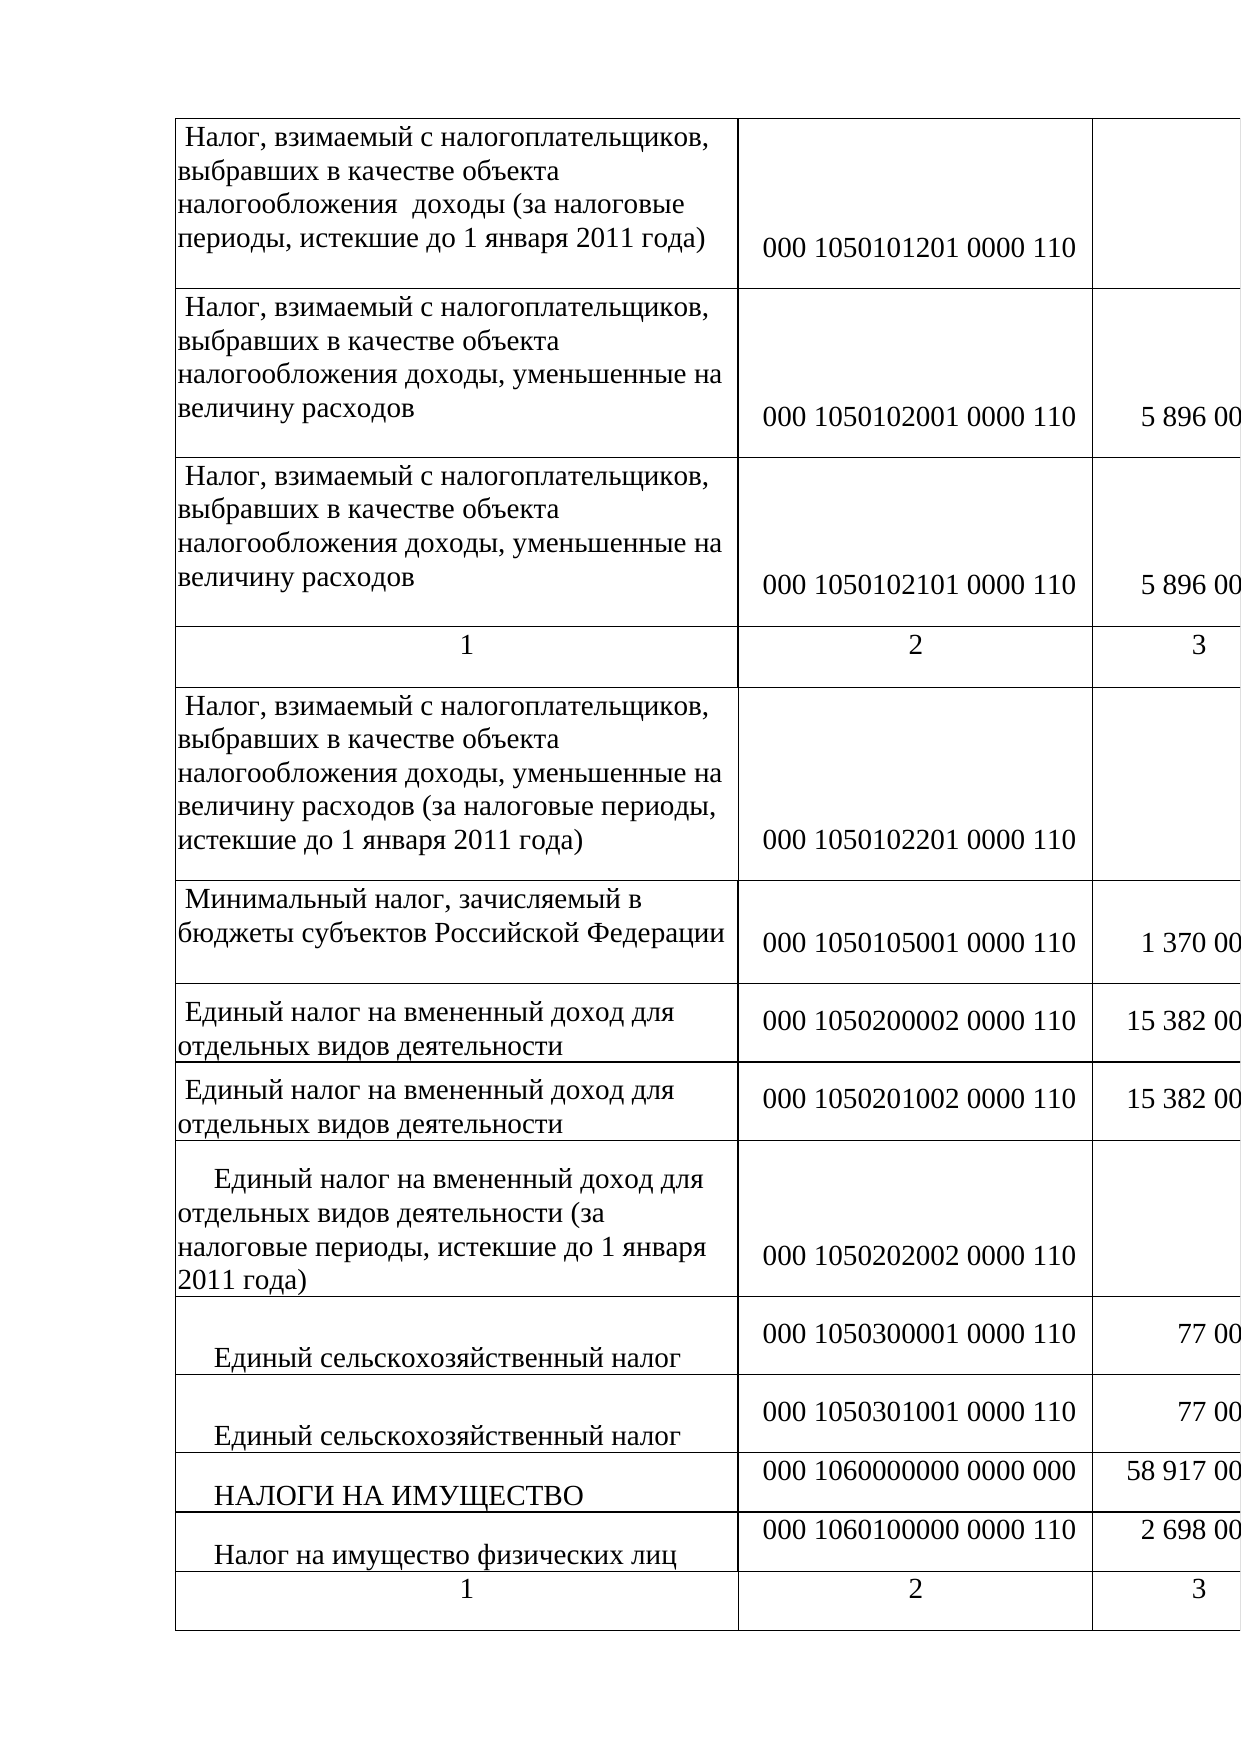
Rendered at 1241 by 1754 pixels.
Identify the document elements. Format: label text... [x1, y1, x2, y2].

table_cell 000 1050105001 0000 110 [739, 881, 1092, 983]
table_cell Единый налог на вмененный доход для отдельных видов деятельности [176, 984, 737, 1061]
table_cell - [1093, 688, 1240, 880]
table_cell Единый сельскохозяйственный налог [176, 1375, 737, 1452]
table_cell Единый налог на вмененный доход для отдельных видов деятельности (за налоговые периоды, истекшие до 1 января 2011 года) [176, 1141, 737, 1296]
table_cell НАЛОГИ НА ИМУЩЕСТВО [176, 1453, 737, 1511]
table_cell - [1093, 119, 1240, 288]
table_cell Налог, взимаемый с налогоплательщиков, выбравших в качестве объекта налогообложения доходы, уменьшенные на величину расходов [176, 289, 737, 457]
table_cell 1 [176, 1572, 738, 1630]
table_cell 3 [1093, 627, 1240, 687]
table_cell 3 [1093, 1572, 1240, 1630]
table_cell 000 1050202002 0000 110 [739, 1141, 1092, 1296]
table_cell 000 1050102001 0000 110 [739, 289, 1092, 457]
table_cell Налог, взимаемый с налогоплательщиков, выбравших в качестве объекта налогообложения доходы, уменьшенные на величину расходов (за налоговые периоды, истекшие до 1 января 2011 года) [176, 688, 738, 880]
table_cell 1 [176, 627, 737, 687]
table_cell 58 917 000,00 [1093, 1453, 1240, 1511]
table_cell Налог, взимаемый с налогоплательщиков, выбравших в качестве объекта налогообложения доходы (за налоговые периоды, истекшие до 1 января 2011 года) [176, 119, 737, 288]
table_cell 000 1050301001 0000 110 [739, 1375, 1092, 1452]
table_cell 77 000,00 [1093, 1375, 1240, 1452]
table_cell - [1093, 1141, 1240, 1296]
table_cell Единый налог на вмененный доход для отдельных видов деятельности [176, 1063, 737, 1139]
table_cell 000 1060000000 0000 000 [739, 1453, 1092, 1511]
table_cell 000 1050300001 0000 110 [739, 1297, 1092, 1374]
table_cell 000 1060100000 0000 110 [739, 1513, 1092, 1571]
table_cell 15 382 000,00 [1093, 1063, 1240, 1139]
table_cell Налог, взимаемый с налогоплательщиков, выбравших в качестве объекта налогообложения доходы, уменьшенные на величину расходов [176, 458, 737, 626]
table_cell 2 [739, 627, 1092, 687]
table_cell 77 000,00 [1093, 1297, 1240, 1374]
table_cell 15 382 000,00 [1093, 984, 1240, 1061]
table_cell 2 698 000,00 [1093, 1513, 1240, 1571]
table_cell Единый сельскохозяйственный налог [176, 1297, 737, 1374]
table_cell 000 1050102201 0000 110 [739, 688, 1092, 880]
table_cell Налог на имущество физических лиц [176, 1513, 737, 1571]
table_cell 2 [739, 1572, 1092, 1630]
table_cell Минимальный налог, зачисляемый в бюджеты субъектов Российской Федерации [176, 881, 737, 983]
table_cell 000 1050201002 0000 110 [739, 1063, 1092, 1139]
table_cell 1 370 000,00 [1093, 881, 1240, 983]
table_cell 000 1050200002 0000 110 [739, 984, 1092, 1061]
table_cell 5 896 000,00 [1093, 458, 1240, 626]
table_cell 000 1050102101 0000 110 [739, 458, 1092, 626]
table_cell 000 1050101201 0000 110 [739, 119, 1092, 288]
table_cell 5 896 000,00 [1093, 289, 1240, 457]
